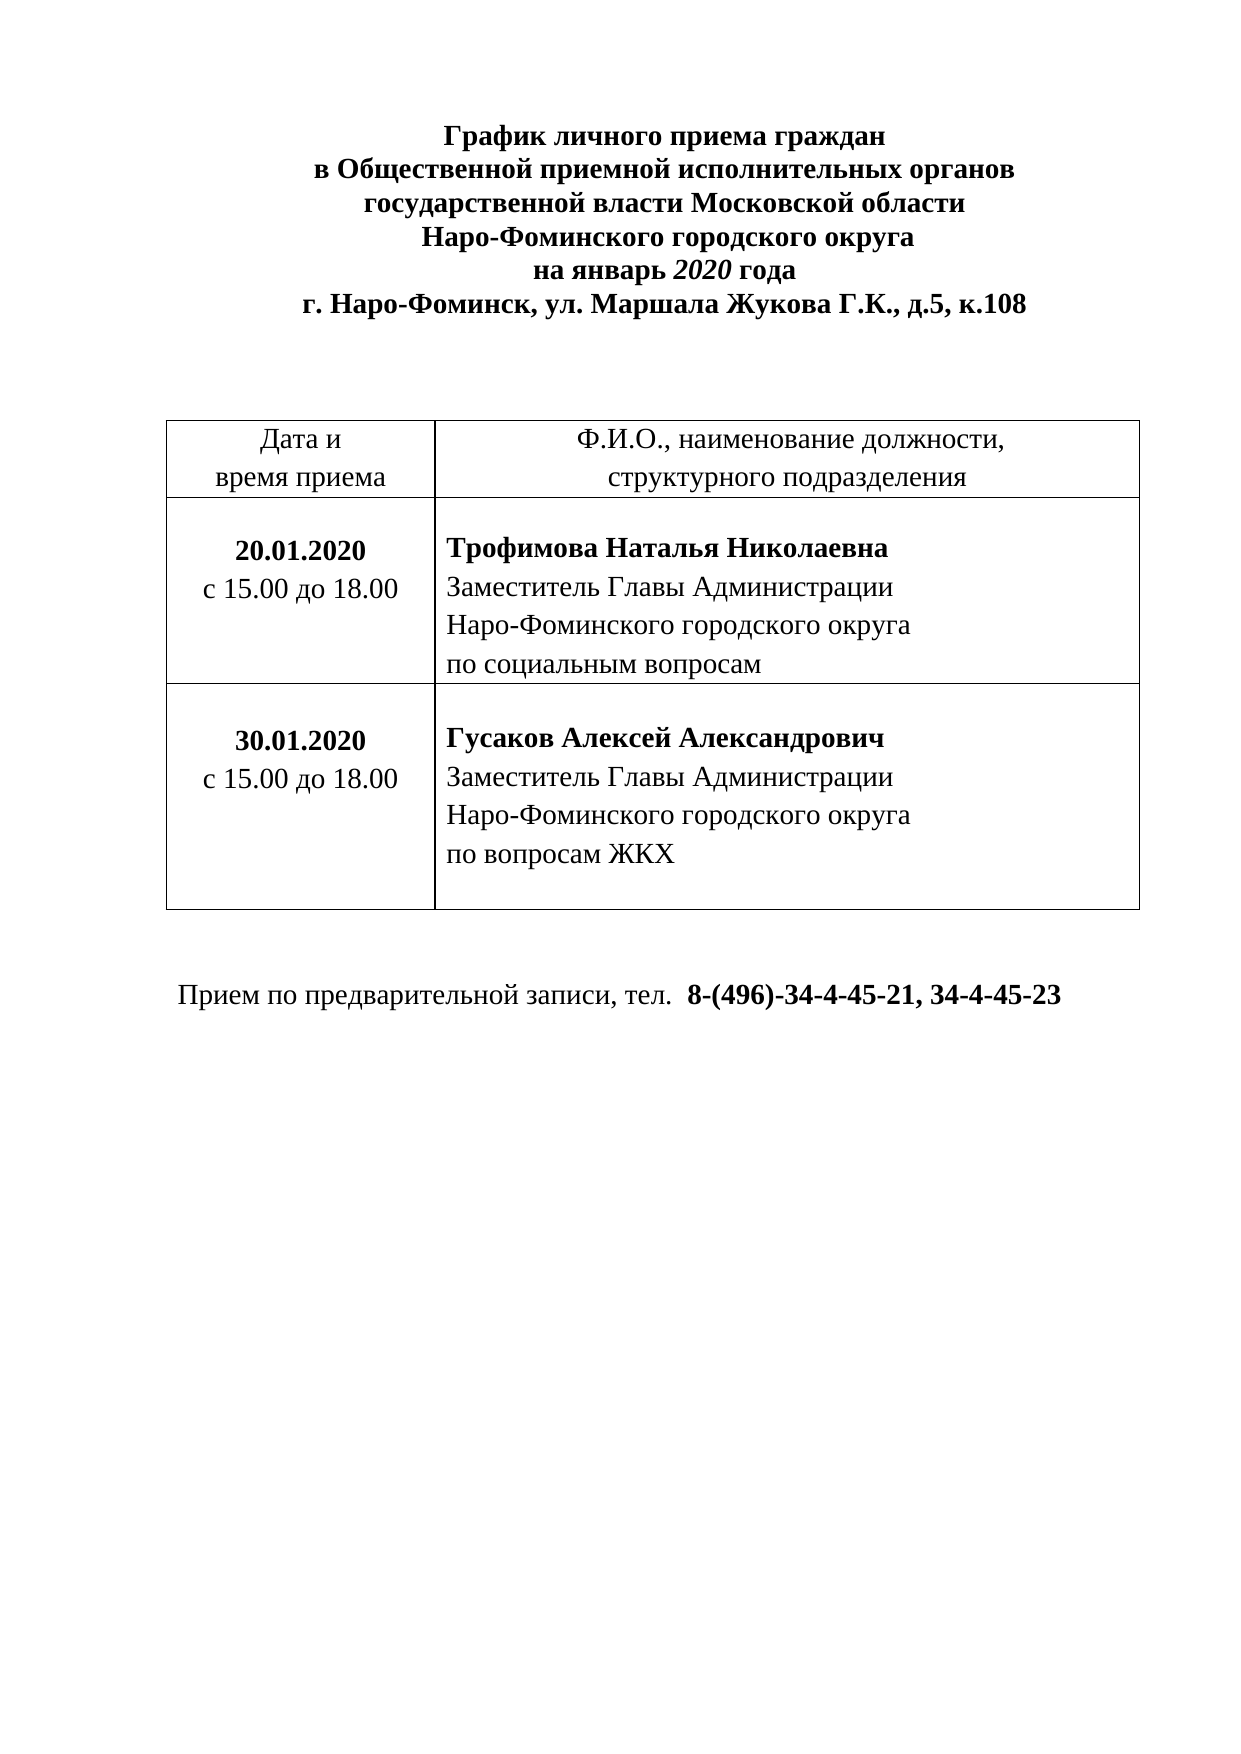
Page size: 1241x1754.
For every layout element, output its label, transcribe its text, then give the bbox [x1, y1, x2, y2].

text государственной власти Московской области [177, 185, 1152, 219]
text в Общественной приемной исполнительных органов [177, 152, 1152, 185]
table_cell 20.01.2020 с 15.00 до 18.00 [167, 498, 434, 683]
table_cell 30.01.2020 с 15.00 до 18.00 [167, 684, 434, 909]
text Наро-Фоминского городского округа [177, 219, 1152, 252]
text на январь 2020 года [177, 252, 1152, 286]
table_cell Гусаков Алексей Александрович Заместитель Главы Администрации Наро-Фоминского городского округа по вопросам ЖКХ [436, 684, 1139, 909]
text г. Наро-Фоминск, ул. Маршала Жукова Г.К., д.5, к.108 [177, 286, 1152, 319]
table_header Дата и время приема [167, 421, 434, 497]
table_header Ф.И.О., наименование должности, структурного подразделения [436, 421, 1139, 497]
table_cell Трофимова Наталья Николаевна Заместитель Главы Администрации Наро-Фоминского городского округа по социальным вопросам [436, 498, 1139, 683]
text График личного приема граждан [177, 118, 1152, 152]
text Прием по предварительной записи, тел. 8-(496)-34-4-45-21, 34-4-45-23 [177, 977, 1152, 1011]
